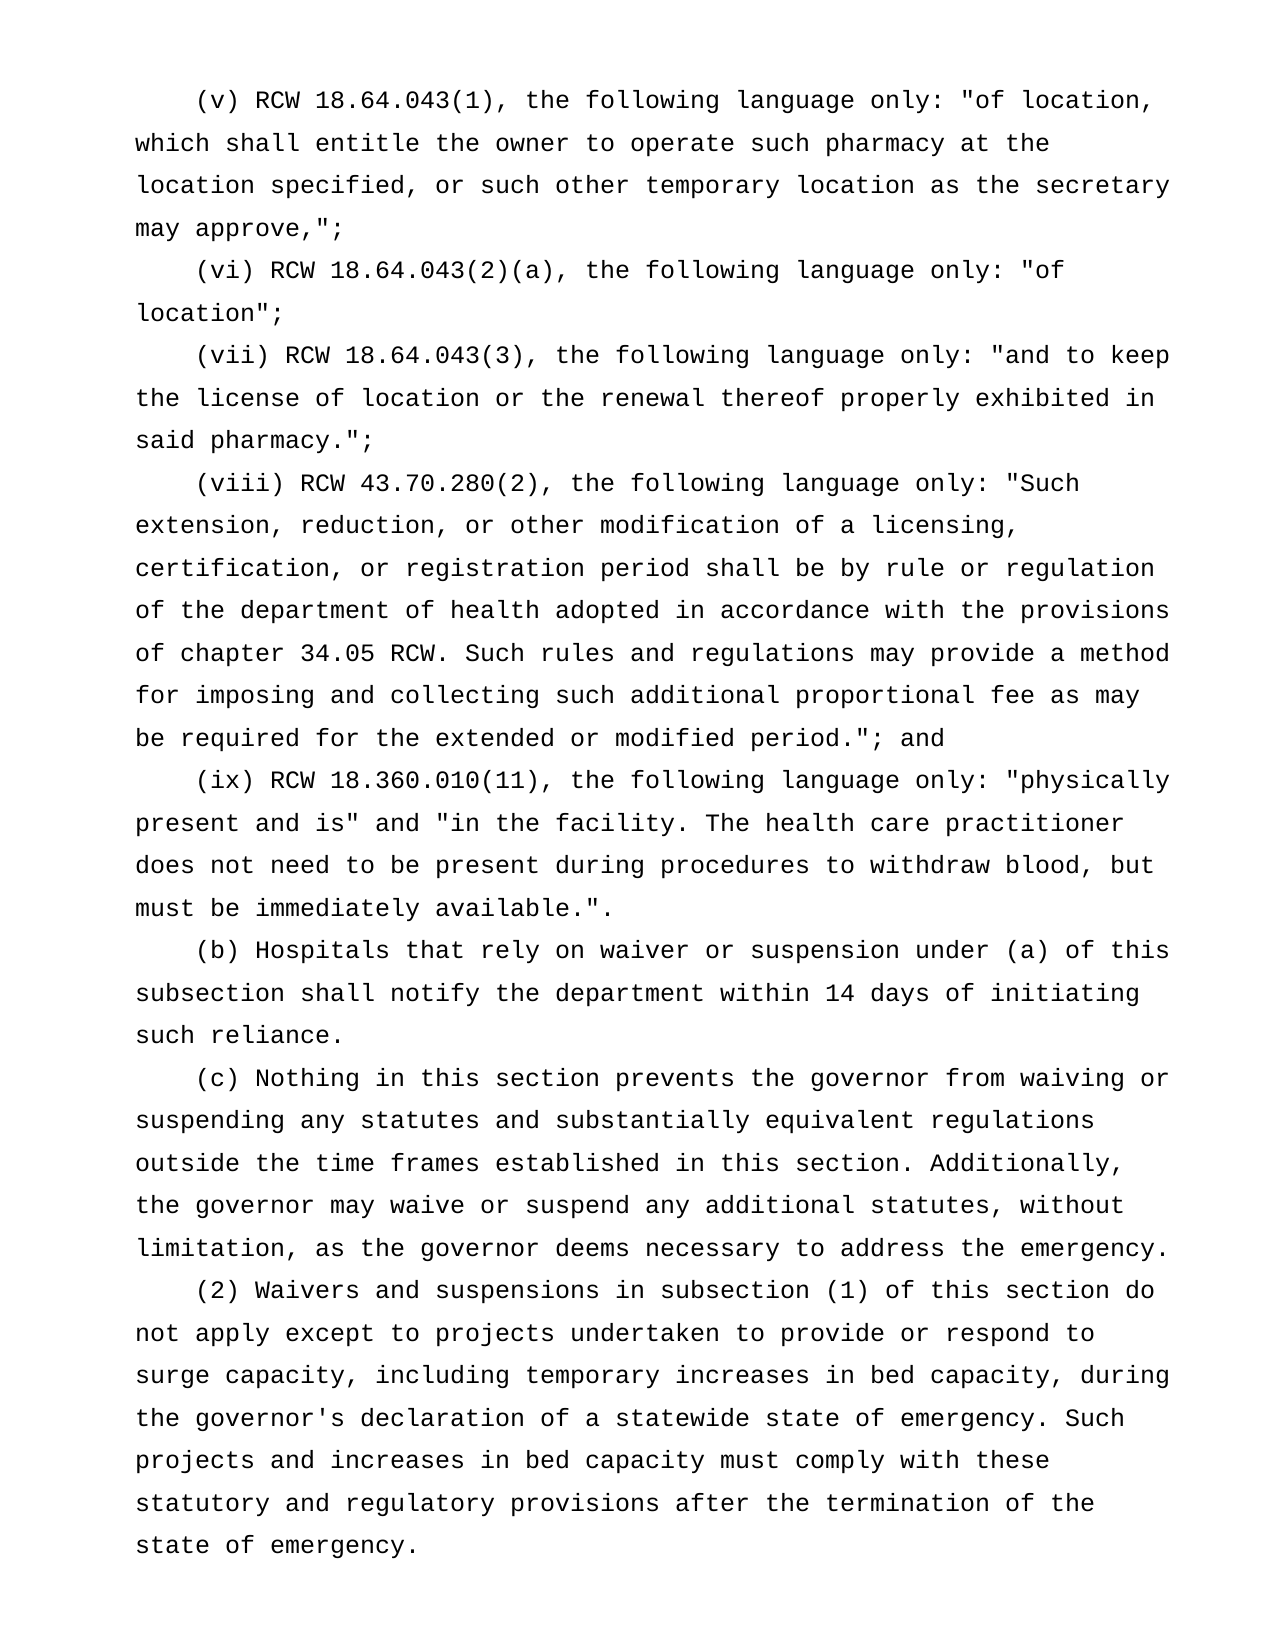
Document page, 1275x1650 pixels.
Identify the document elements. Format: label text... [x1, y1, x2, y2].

text (v) RCW 18.64.043(1), the following language only: "of location, which shall entitle the owner to operate such pharmacy at the location specified, or such other temporary location as the secretary may approve,"; [135, 75, 1170, 245]
text (c) Nothing in this section prevents the governor from waiving or suspending any statutes and substantially equivalent regulations outside the time frames established in this section. Additionally, the governor may waive or suspend any additional statutes, without limitation, as the governor deems necessary to address the emergency. [135, 1052, 1170, 1265]
text (vii) RCW 18.64.043(3), the following language only: "and to keep the license of location or the renewal thereof properly exhibited in said pharmacy."; [135, 330, 1170, 457]
text (ix) RCW 18.360.010(11), the following language only: "physically present and is" and "in the facility. The health care practitioner does not need to be present during procedures to withdraw blood, but must be immediately available.". [135, 755, 1170, 925]
text (viii) RCW 43.70.280(2), the following language only: "Such extension, reduction, or other modification of a licensing, certification, or registration period shall be by rule or regulation of the department of health adopted in accordance with the provisions of chapter 34.05 RCW. Such rules and regulations may provide a method for imposing and collecting such additional proportional fee as may be required for the extended or modified period."; and [135, 457, 1170, 755]
text (2) Waivers and suspensions in subsection (1) of this section do not apply except to projects undertaken to provide or respond to surge capacity, including temporary increases in bed capacity, during the governor's declaration of a statewide state of emergency. Such projects and increases in bed capacity must comply with these statutory and regulatory provisions after the termination of the state of emergency. [135, 1265, 1170, 1562]
text (b) Hospitals that rely on waiver or suspension under (a) of this subsection shall notify the department within 14 days of initiating such reliance. [135, 925, 1170, 1052]
text (vi) RCW 18.64.043(2)(a), the following language only: "of location"; [135, 245, 1170, 330]
